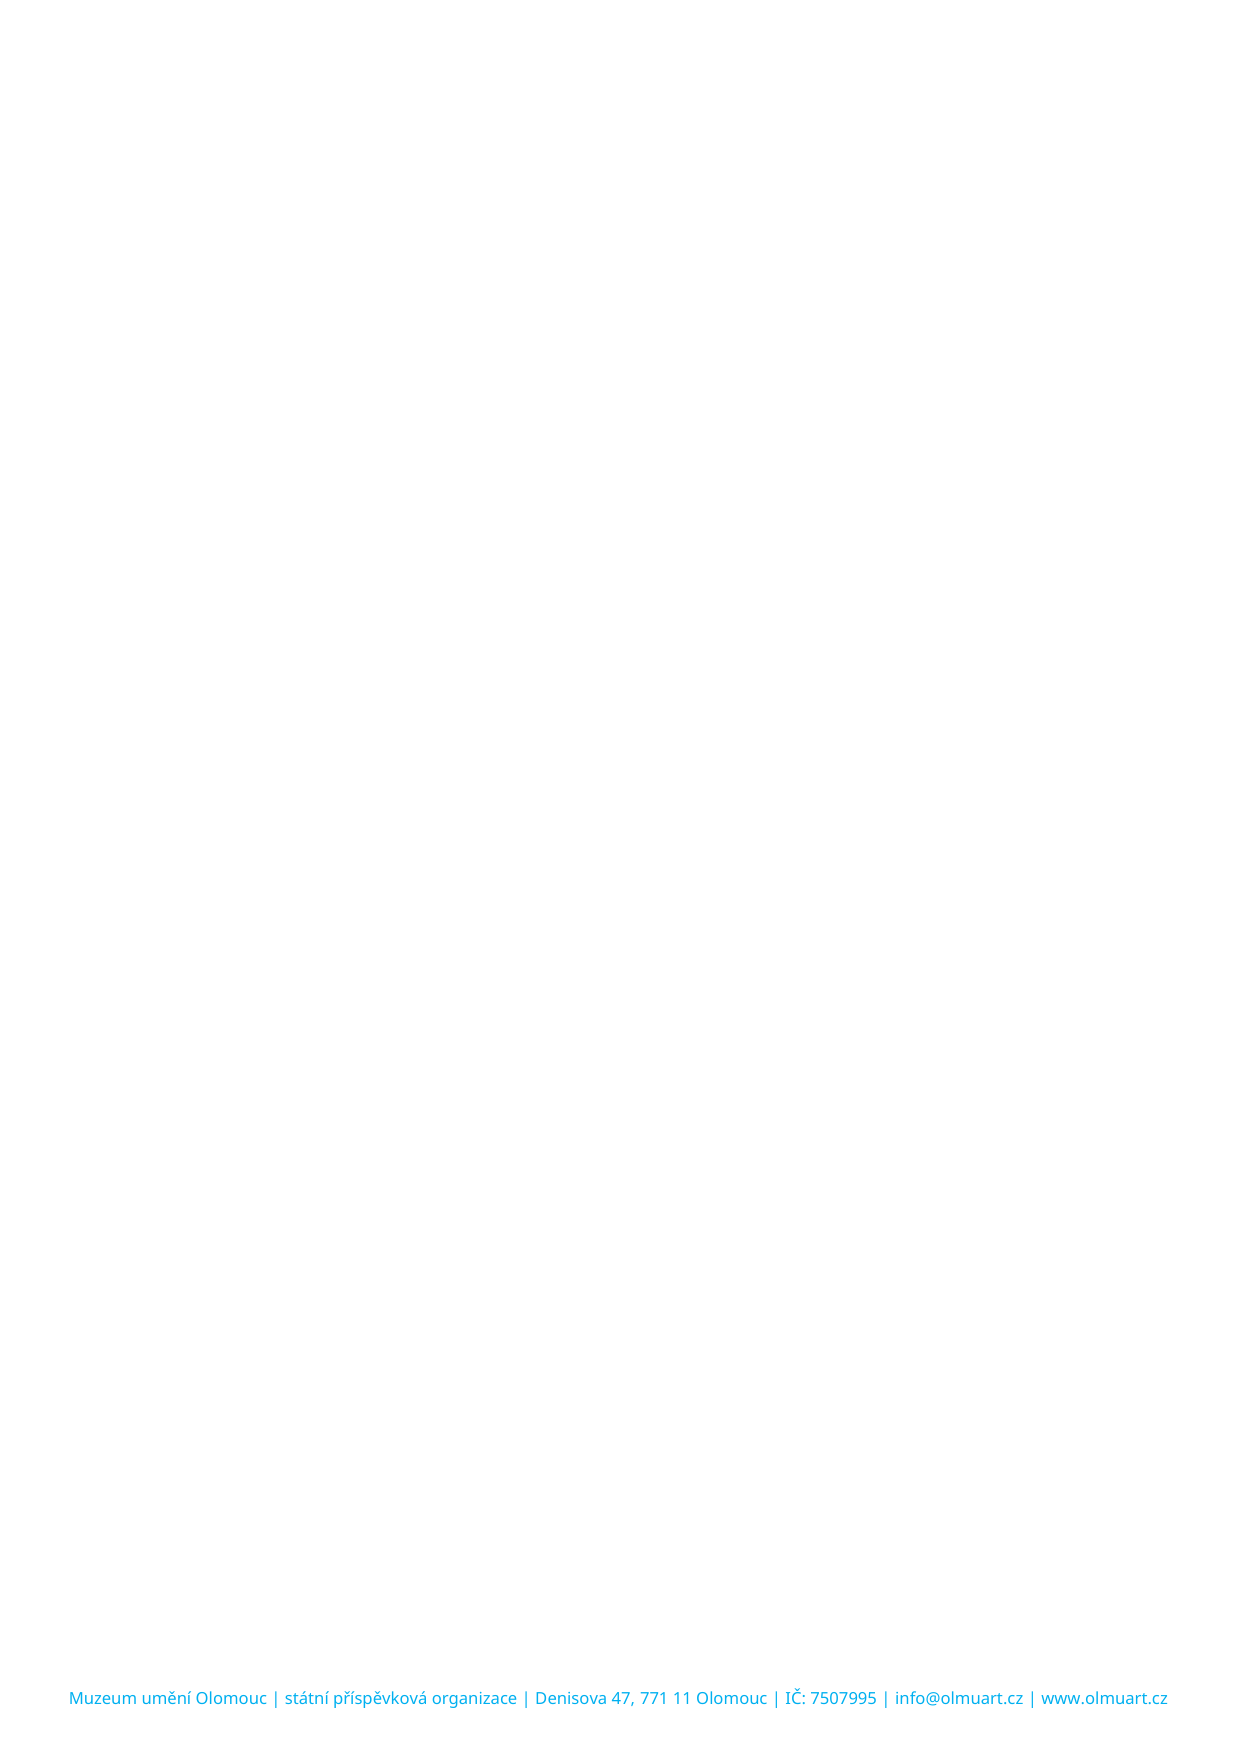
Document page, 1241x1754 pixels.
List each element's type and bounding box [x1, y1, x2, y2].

picture [820, 1692, 827, 1698]
picture [786, 1692, 790, 1702]
